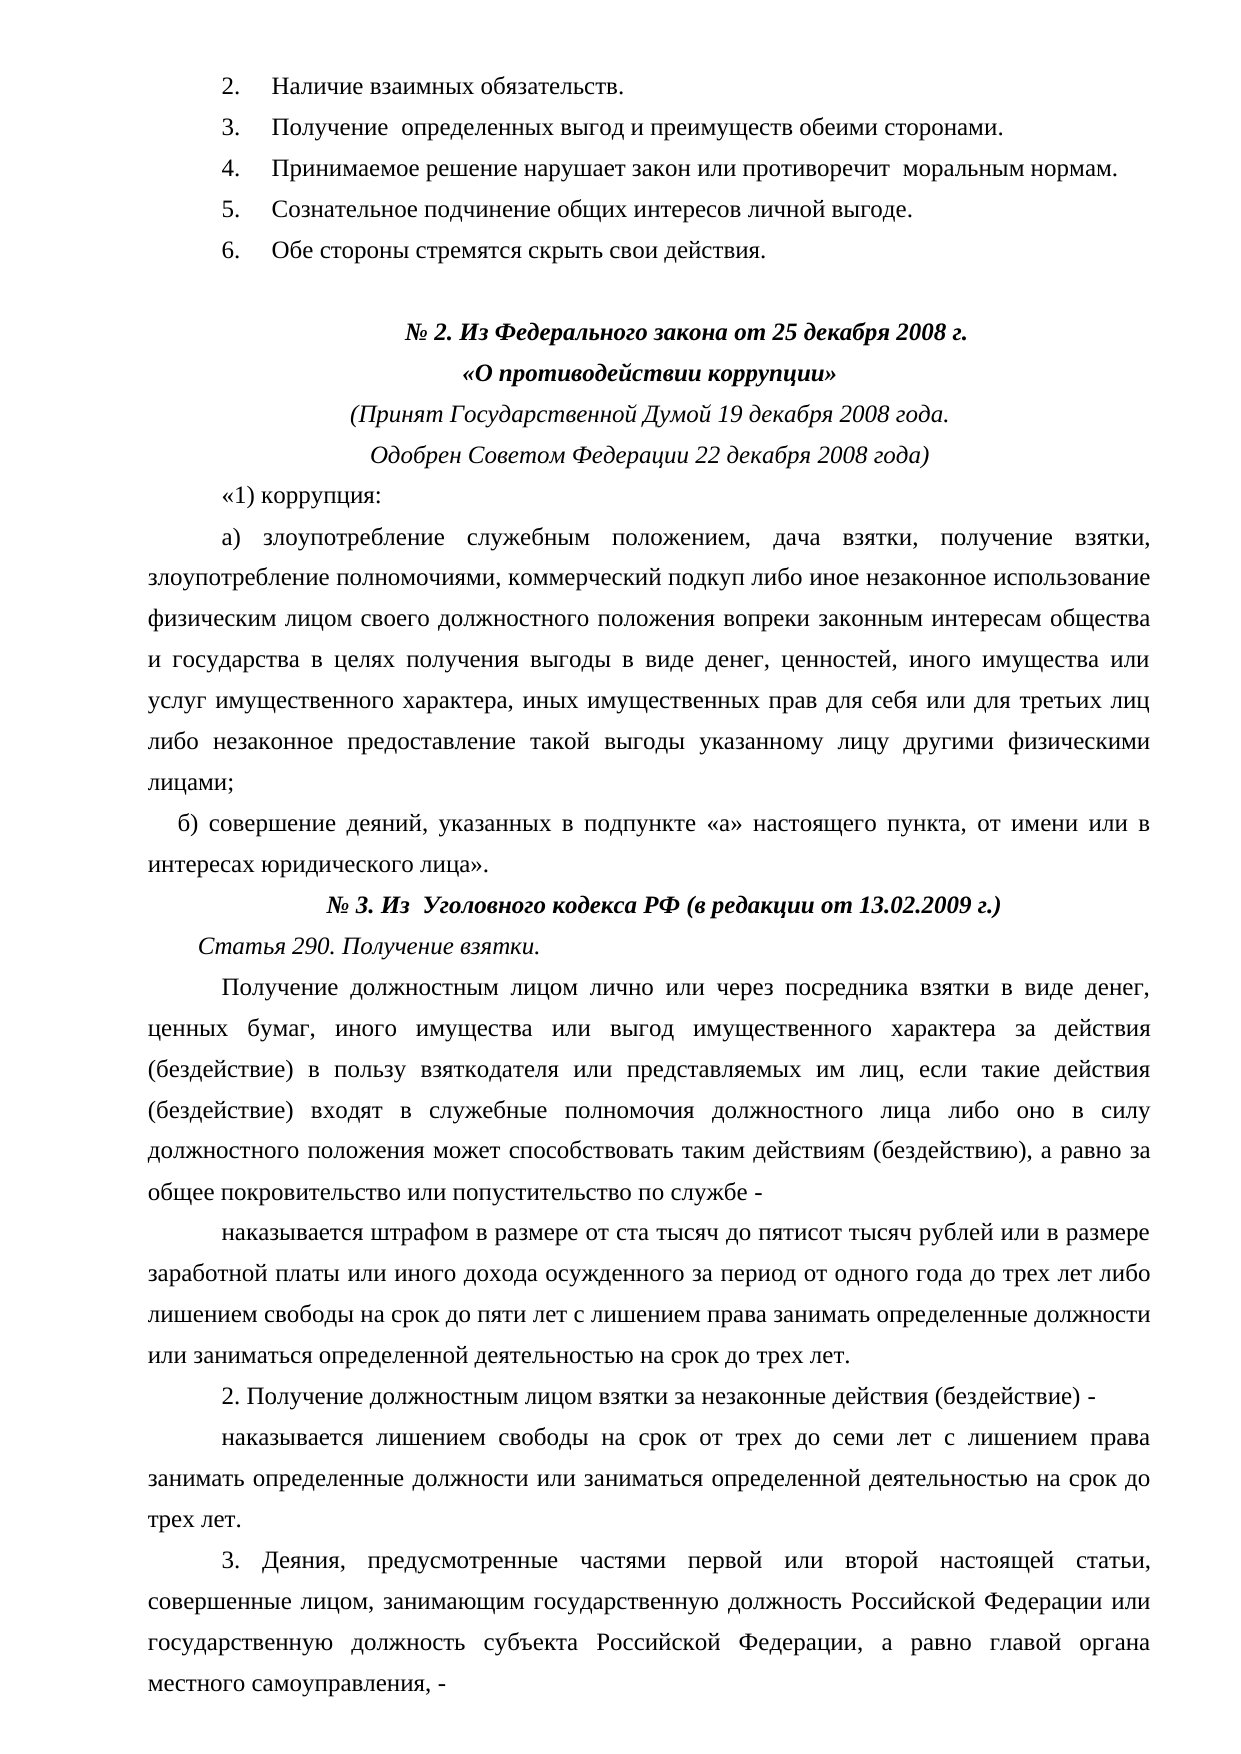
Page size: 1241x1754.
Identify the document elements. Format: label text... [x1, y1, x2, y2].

text Статья 290. Получение взятки. [148, 919, 1152, 960]
text (Принят Государственной Думой 19 декабря 2008 года. Одобрен Советом Федерации 22 декабря 2008 года) [148, 387, 1152, 468]
text а) злоупотребление служебным положением, дача взятки, получение взятки, злоупотребление полномочиями, коммерческий подкуп либо иное незаконное использование физическим лицом своего должностного положения вопреки законным интересам общества и государства в целях получения выгоды в виде денег, ценностей, иного имущества или услуг имущественного характера, иных имущественных прав для себя или для третьих лиц либо незаконное предоставление такой выгоды указанному лицу другими физическими лицами; [148, 509, 1152, 796]
text № 2. Из Федерального закона от 25 декабря 2008 г. [148, 305, 1152, 346]
text № 3. Из Уголовного кодекса РФ (в редакции от 13.02.2009 г.) [148, 878, 1151, 919]
text 5. Сознательное подчинение общих интересов личной выгоде. [221, 182, 1152, 223]
text 3. Получение определенных выгод и преимуществ обеими сторонами. [221, 100, 1152, 141]
text 2. Получение должностным лицом взятки за незаконные действия (бездействие) - [148, 1369, 1152, 1410]
text наказывается лишением свободы на срок от трех до семи лет с лишением права занимать определенные должности или заниматься определенной деятельностью на срок до трех лет. [148, 1410, 1152, 1533]
text 2. Наличие взаимных обязательств. [221, 59, 1152, 100]
text «О противодействии коррупции» [148, 346, 1152, 387]
text б) совершение деяний, указанных в подпункте «а» настоящего пункта, от имени или в интересах юридического лица». [148, 796, 1152, 878]
text «1) коррупция: [148, 468, 1152, 509]
text 6. Обе стороны стремятся скрыть свои действия. [221, 223, 1152, 264]
text 3. Деяния, предусмотренные частями первой или второй настоящей статьи, совершенные лицом, занимающим государственную должность Российской Федерации или государственную должность субъекта Российской Федерации, а равно главой органа местного самоуправления, - [148, 1533, 1152, 1697]
text Получение должностным лицом лично или через посредника взятки в виде денег, ценных бумаг, иного имущества или выгод имущественного характера за действия (бездействие) в пользу взяткодателя или представляемых им лиц, если такие действия (бездействие) входят в служебные полномочия должностного лица либо оно в силу должностного положения может способствовать таким действиям (бездействию), а равно за общее покровительство или попустительство по службе - [148, 960, 1152, 1205]
text наказывается штрафом в размере от ста тысяч до пятисот тысяч рублей или в размере заработной платы или иного дохода осужденного за период от одного года до трех лет либо лишением свободы на срок до пяти лет с лишением права занимать определенные должности или заниматься определенной деятельностью на срок до трех лет. [148, 1205, 1152, 1369]
text 4. Принимаемое решение нарушает закон или противоречит моральным нормам. [221, 141, 1152, 182]
